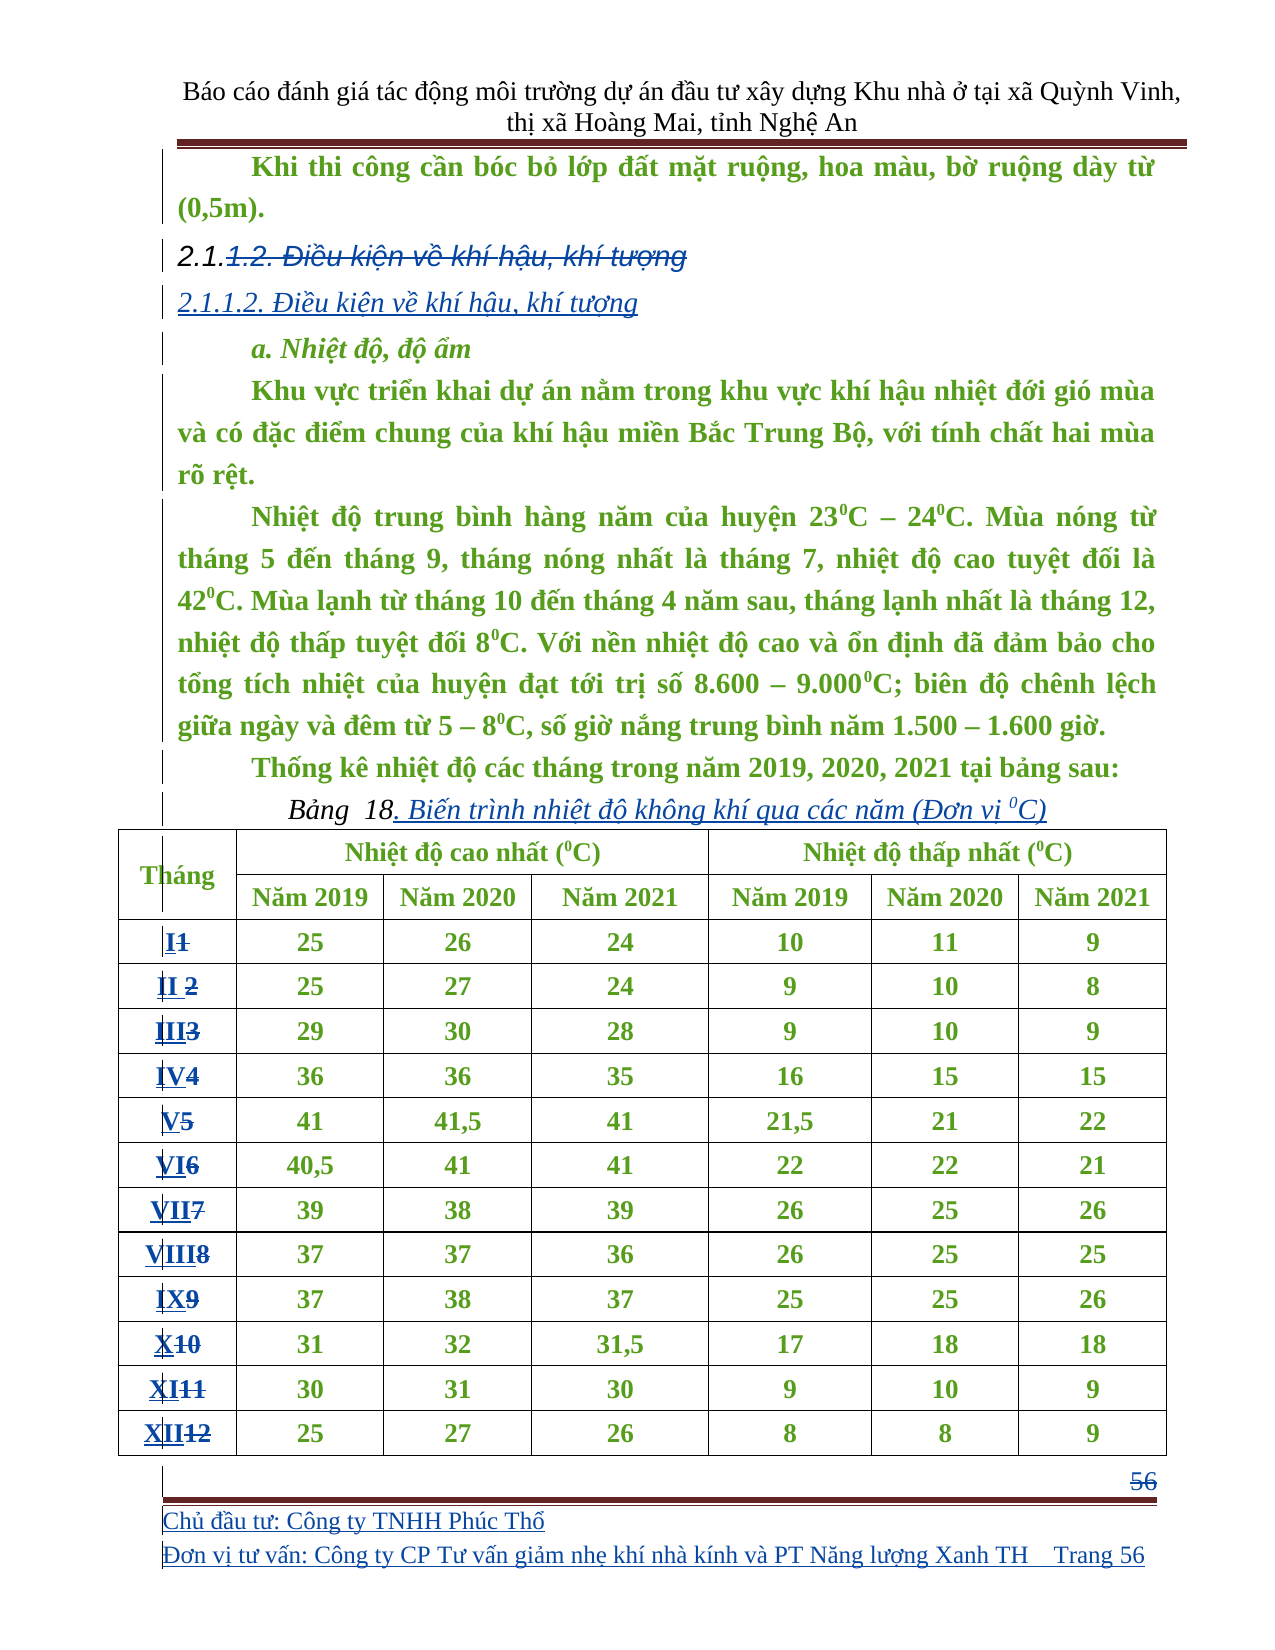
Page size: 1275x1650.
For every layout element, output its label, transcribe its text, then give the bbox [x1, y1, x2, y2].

text Nhiệt độ trung bình hàng năm của huyện 230C – 240C. Mùa nóng từ tháng 5 đến tháng 9, tháng nóng nhất là tháng 7, nhiệt độ cao tuyệt đối là 420C. Mùa lạnh từ tháng 10 đến tháng 4 năm sau, tháng lạnh nhất là tháng 12, nhiệt độ thấp tuyệt đối 80C. Với nền nhiệt độ cao và ổn định đã đảm bảo cho tổng tích nhiệt của huyện đạt tới trị số 8.600 – 9.0000C; biên độ chênh lệch giữa ngày và đêm từ 5 – 80C, số giờ nắng trung bình năm 1.500 – 1.600 giờ. [177, 499, 1157, 742]
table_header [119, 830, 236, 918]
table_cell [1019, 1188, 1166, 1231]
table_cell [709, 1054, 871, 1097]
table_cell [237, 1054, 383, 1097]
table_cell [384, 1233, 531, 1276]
text Khi thi công cần bóc bỏ lớp đất mặt ruộng, hoa màu, bờ ruộng dày từ (0,5m). [177, 149, 1157, 224]
text Thống kê nhiệt độ các tháng trong năm 2019, 2020, 2021 tại bảng sau: [177, 750, 1157, 784]
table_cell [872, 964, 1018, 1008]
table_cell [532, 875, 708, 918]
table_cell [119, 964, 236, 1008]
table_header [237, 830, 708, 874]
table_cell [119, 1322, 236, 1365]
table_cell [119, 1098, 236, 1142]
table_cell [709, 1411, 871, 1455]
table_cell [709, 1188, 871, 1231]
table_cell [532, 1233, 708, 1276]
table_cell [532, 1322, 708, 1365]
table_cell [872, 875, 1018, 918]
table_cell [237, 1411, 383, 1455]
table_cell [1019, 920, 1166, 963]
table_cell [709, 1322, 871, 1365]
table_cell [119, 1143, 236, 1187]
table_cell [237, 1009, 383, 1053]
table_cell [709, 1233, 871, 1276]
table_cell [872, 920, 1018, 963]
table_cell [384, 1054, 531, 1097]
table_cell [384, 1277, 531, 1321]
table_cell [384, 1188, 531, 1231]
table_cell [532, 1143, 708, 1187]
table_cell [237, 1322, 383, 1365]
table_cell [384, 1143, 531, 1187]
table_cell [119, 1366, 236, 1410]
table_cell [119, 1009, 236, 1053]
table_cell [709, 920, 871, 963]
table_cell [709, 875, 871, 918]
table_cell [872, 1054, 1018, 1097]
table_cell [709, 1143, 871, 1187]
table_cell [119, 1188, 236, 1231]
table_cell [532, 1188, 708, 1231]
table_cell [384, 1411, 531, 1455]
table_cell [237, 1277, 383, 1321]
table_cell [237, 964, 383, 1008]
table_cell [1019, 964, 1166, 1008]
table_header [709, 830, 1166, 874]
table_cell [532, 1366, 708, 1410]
text Khu vực triển khai dự án nằm trong khu vực khí hậu nhiệt đới gió mùa và có đặc điểm chung của khí hậu miền Bắc Trung Bộ, với tính chất hai mùa rõ rệt. [177, 373, 1157, 491]
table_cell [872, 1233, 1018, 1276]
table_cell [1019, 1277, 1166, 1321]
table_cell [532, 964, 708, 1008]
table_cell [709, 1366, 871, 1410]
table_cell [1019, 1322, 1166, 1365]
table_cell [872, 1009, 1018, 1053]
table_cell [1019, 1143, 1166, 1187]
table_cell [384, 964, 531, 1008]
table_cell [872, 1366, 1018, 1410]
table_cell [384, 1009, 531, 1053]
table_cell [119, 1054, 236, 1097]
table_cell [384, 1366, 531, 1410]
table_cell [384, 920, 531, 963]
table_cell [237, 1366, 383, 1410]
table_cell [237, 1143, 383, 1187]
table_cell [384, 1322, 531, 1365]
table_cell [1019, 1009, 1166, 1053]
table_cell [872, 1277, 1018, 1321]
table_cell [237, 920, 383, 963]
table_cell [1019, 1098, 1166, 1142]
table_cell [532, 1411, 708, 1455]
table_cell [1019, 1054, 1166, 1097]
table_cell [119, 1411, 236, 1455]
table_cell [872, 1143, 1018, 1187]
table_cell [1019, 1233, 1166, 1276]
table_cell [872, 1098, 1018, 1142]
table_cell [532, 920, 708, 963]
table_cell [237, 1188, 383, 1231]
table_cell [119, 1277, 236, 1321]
text Bảng 18 [177, 792, 1157, 826]
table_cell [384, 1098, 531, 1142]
text a. Nhiệt độ, độ ẩm [177, 332, 1157, 365]
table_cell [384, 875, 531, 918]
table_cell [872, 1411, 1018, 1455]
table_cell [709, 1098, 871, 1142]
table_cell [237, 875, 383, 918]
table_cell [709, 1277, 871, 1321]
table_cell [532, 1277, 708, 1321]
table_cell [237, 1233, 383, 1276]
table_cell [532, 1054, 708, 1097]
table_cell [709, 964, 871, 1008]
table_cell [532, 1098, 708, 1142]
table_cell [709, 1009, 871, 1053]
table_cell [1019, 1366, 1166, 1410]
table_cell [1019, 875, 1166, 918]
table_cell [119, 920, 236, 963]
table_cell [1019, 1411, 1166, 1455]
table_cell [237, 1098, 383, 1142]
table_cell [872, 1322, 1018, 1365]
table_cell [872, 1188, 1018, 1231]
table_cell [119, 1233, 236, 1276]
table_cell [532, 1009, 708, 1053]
